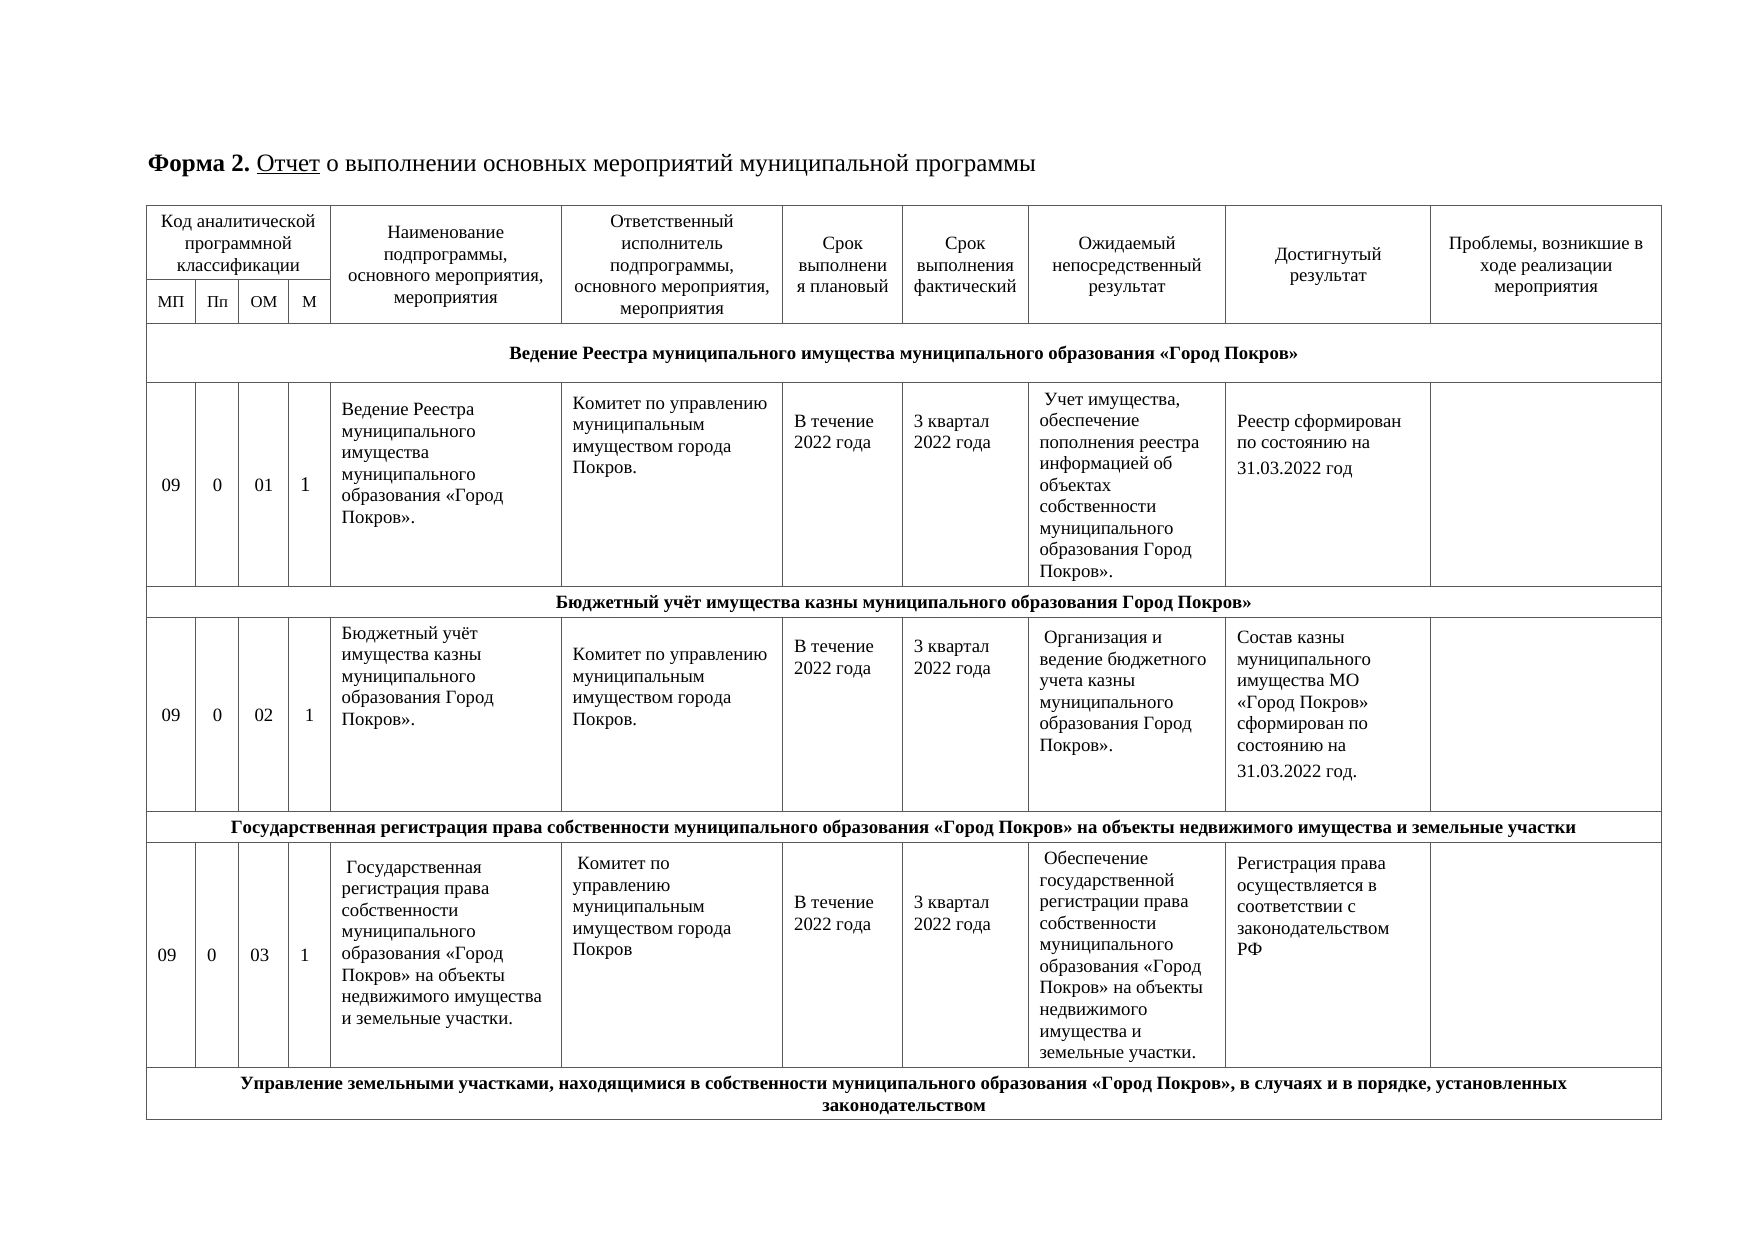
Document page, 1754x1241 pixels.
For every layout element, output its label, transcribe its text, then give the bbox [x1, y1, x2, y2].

table_cell Ведение Реестра муниципального имущества муниципального образования «Город Покров» [147, 324, 1661, 382]
table_cell Комитет по управлению муниципальным имуществом города Покров. [562, 383, 782, 586]
table_cell В течение 2022 года [783, 383, 902, 586]
table_cell Комитет по управлению муниципальным имуществом города Покров. [562, 618, 782, 811]
text Форма 2. Отчет о выполнении основных мероприятий муниципальной программы [148, 148, 1606, 176]
table_cell 3 квартал 2022 года [903, 383, 1028, 586]
table_header Ответственный исполнитель подпрограммы, основного мероприятия, мероприятия [562, 206, 782, 322]
table_cell Регистрация права осуществляется в соответствии с законодательством РФ [1226, 843, 1430, 1067]
table_cell Состав казны муниципального имущества МО «Город Покров» сформирован по состоянию на 31.03.2022 год. [1226, 618, 1430, 811]
table_cell МП [147, 280, 195, 322]
table_cell Государственная регистрация права собственности муниципального образования «Город Покров» на объекты недвижимого имущества и земельные участки [147, 812, 1661, 842]
table_header Код аналитической программной классификации [147, 206, 330, 279]
table_cell 0 [196, 843, 238, 1067]
table_cell Ведение Реестра муниципального имущества муниципального образования «Город Покров». [331, 383, 561, 586]
table_cell 1 [289, 383, 330, 586]
table_cell [1431, 618, 1661, 811]
table_cell Бюджетный учёт имущества казны муниципального образования Город Покров». [331, 618, 561, 811]
table_cell 0 [196, 618, 238, 811]
table_cell М [289, 280, 330, 322]
table_header Срок выполнения фактический [903, 206, 1028, 322]
table_cell [1431, 843, 1661, 1067]
table_cell В течение 2022 года [783, 843, 902, 1067]
table_cell Реестр сформирован по состоянию на 31.03.2022 год [1226, 383, 1430, 586]
table_cell 3 квартал 2022 года [903, 843, 1028, 1067]
table_cell 01 [239, 383, 288, 586]
table_cell Обеспечение государственной регистрации права собственности муниципального образования «Город Покров» на объекты недвижимого имущества и земельные участки. [1029, 843, 1225, 1067]
table_cell Комитет по управлению муниципальным имуществом города Покров [562, 843, 782, 1067]
table_header Срок выполнения плановый [783, 206, 902, 322]
table_cell 02 [239, 618, 288, 811]
table_cell [1431, 383, 1661, 586]
table_cell Пп [196, 280, 238, 322]
table_cell 3 квартал 2022 года [903, 618, 1028, 811]
table_cell 09 [147, 618, 195, 811]
table_cell 09 [147, 843, 195, 1067]
table_header Проблемы, возникшие в ходе реализации мероприятия [1431, 206, 1661, 322]
table_header Достигнутый результат [1226, 206, 1430, 322]
table_header Ожидаемый непосредственный результат [1029, 206, 1225, 322]
table_cell 03 [239, 843, 288, 1067]
table_cell Государственная регистрация права собственности муниципального образования «Город Покров» на объекты недвижимого имущества и земельные участки. [331, 843, 561, 1067]
table_cell ОМ [239, 280, 288, 322]
table_cell Организация и ведение бюджетного учета казны муниципального образования Город Покров». [1029, 618, 1225, 811]
table_cell Учет имущества, обеспечение пополнения реестра информацией об объектах собственности муниципального образования Город Покров». [1029, 383, 1225, 586]
table_cell 1 [289, 618, 330, 811]
table_cell 0 [196, 383, 238, 586]
table_cell Бюджетный учёт имущества казны муниципального образования Город Покров» [147, 587, 1661, 617]
table_cell 1 [289, 843, 330, 1067]
table_header Наименование подпрограммы, основного мероприятия, мероприятия [331, 206, 561, 322]
table_cell В течение 2022 года [783, 618, 902, 811]
table_cell 09 [147, 383, 195, 586]
